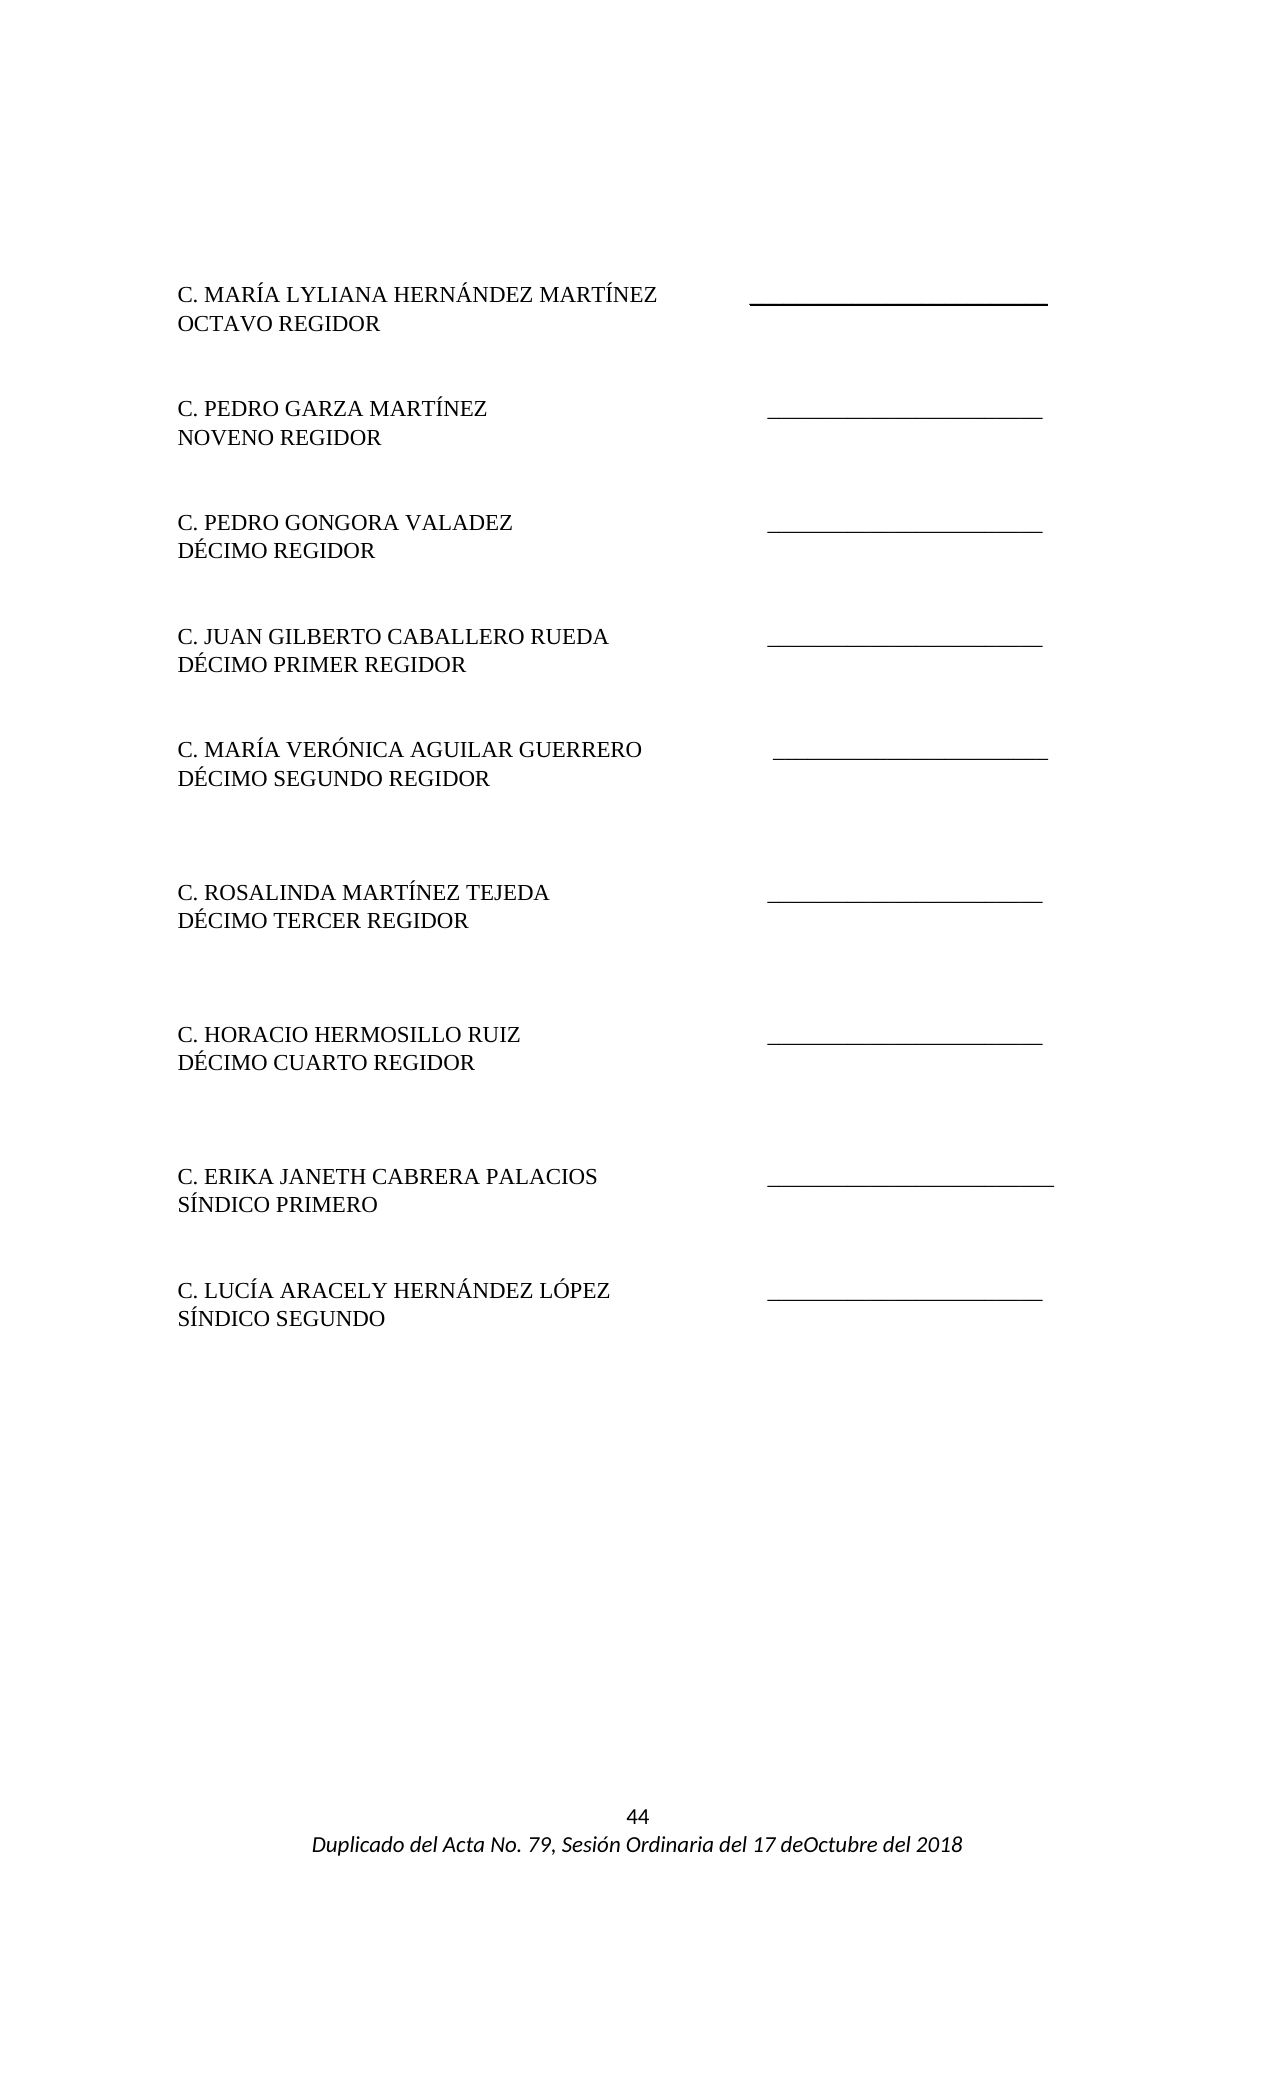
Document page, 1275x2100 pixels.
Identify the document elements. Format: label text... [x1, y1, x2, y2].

text C. HORACIO HERMOSILLO RUIZ ________________________ [177, 1021, 1098, 1047]
text C. JUAN GILBERTO CABALLERO RUEDA ________________________ [177, 623, 1098, 649]
text C. LUCÍA ARACELY HERNÁNDEZ LÓPEZ ________________________ [177, 1277, 1098, 1303]
text DÉCIMO SEGUNDO REGIDOR [177, 765, 1098, 791]
text NOVENO REGIDOR [177, 424, 1098, 450]
text SÍNDICO SEGUNDO [177, 1305, 1098, 1332]
text C. PEDRO GARZA MARTÍNEZ ________________________ [177, 395, 1098, 422]
text DÉCIMO PRIMER REGIDOR [177, 651, 1098, 677]
text C. MARÍA LYLIANA HERNÁNDEZ MARTÍNEZ __________________________ [177, 281, 1048, 308]
text SÍNDICO PRIMERO [177, 1191, 1098, 1218]
text DÉCIMO CUARTO REGIDOR [177, 1049, 1098, 1076]
text DÉCIMO TERCER REGIDOR [177, 907, 1098, 933]
text DÉCIMO REGIDOR [177, 537, 1098, 564]
text C. MARÍA VERÓNICA AGUILAR GUERRERO ________________________ [177, 736, 1098, 763]
text OCTAVO REGIDOR [177, 310, 1098, 336]
text C. ERIKA JANETH CABRERA PALACIOS _________________________ [177, 1163, 1098, 1189]
text C. ROSALINDA MARTÍNEZ TEJEDA ________________________ [177, 879, 1098, 905]
text C. PEDRO GONGORA VALADEZ ________________________ [177, 509, 1098, 535]
